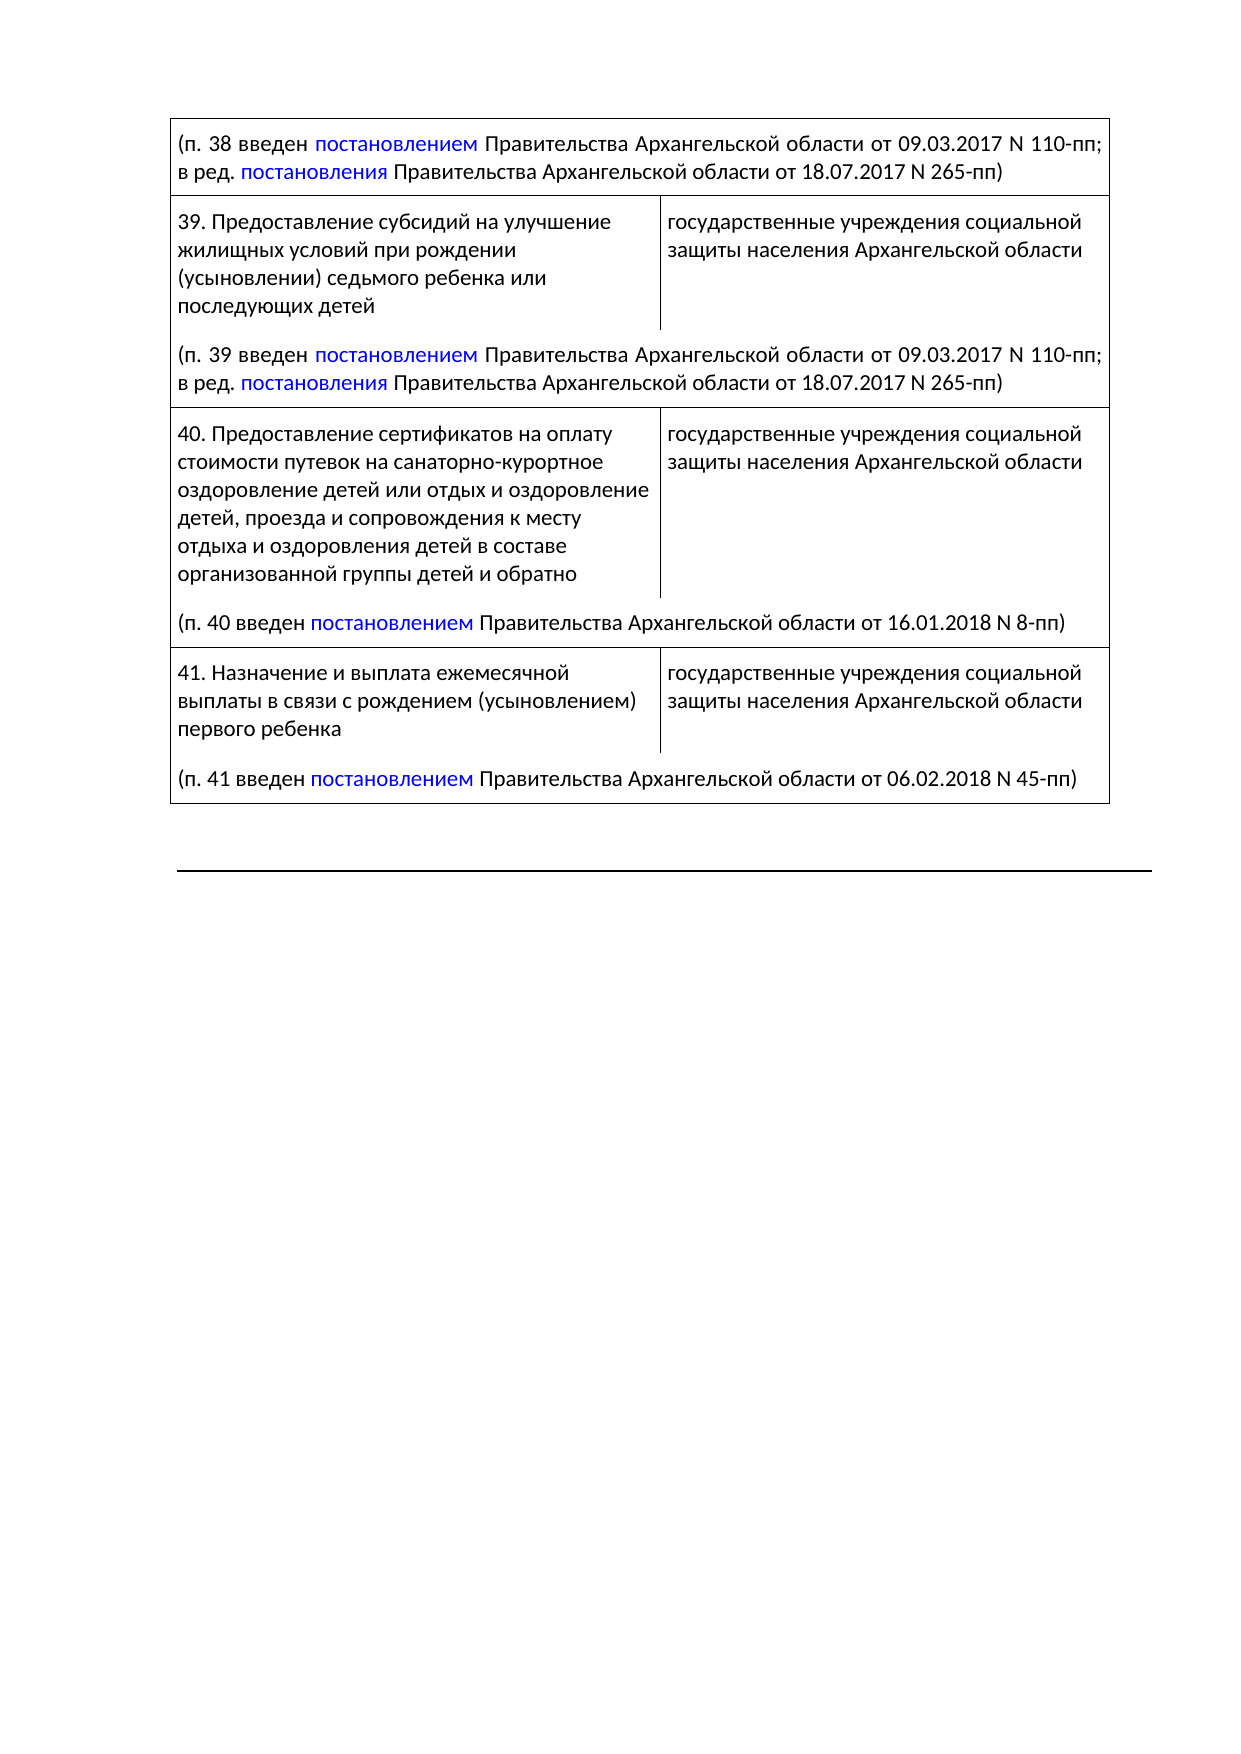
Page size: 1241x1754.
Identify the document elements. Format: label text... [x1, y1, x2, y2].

table_cell 41. Назначение и выплата ежемесячной выплаты в связи с рождением (усыновлением) первого ребенка [171, 648, 660, 753]
table_cell государственные учреждения социальной защиты населения Архангельской области [661, 408, 1109, 597]
table_cell (п. 41 введен постановлением Правительства Архангельской области от 06.02.2018 N 45-пп) [171, 753, 1109, 802]
table_cell (п. 39 введен постановлением Правительства Архангельской области от 09.03.2017 N 110-пп; в ред. постановления Правительства Архангельской области от 18.07.2017 N 265-пп) [171, 330, 1109, 407]
table_cell государственные учреждения социальной защиты населения Архангельской области [661, 196, 1109, 330]
table_cell (п. 40 введен постановлением Правительства Архангельской области от 16.01.2018 N 8-пп) [171, 598, 1109, 647]
table_cell 39. Предоставление субсидий на улучшение жилищных условий при рождении (усыновлении) седьмого ребенка или последующих детей [171, 196, 660, 330]
table_cell государственные учреждения социальной защиты населения Архангельской области [661, 648, 1109, 753]
table_cell (п. 38 введен постановлением Правительства Архангельской области от 09.03.2017 N 110-пп; в ред. постановления Правительства Архангельской области от 18.07.2017 N 265-пп) [171, 119, 1109, 195]
table_cell 40. Предоставление сертификатов на оплату стоимости путевок на санаторно-курортное оздоровление детей или отдых и оздоровление детей, проезда и сопровождения к месту отдыха и оздоровления детей в составе организованной группы детей и обратно [171, 408, 660, 597]
